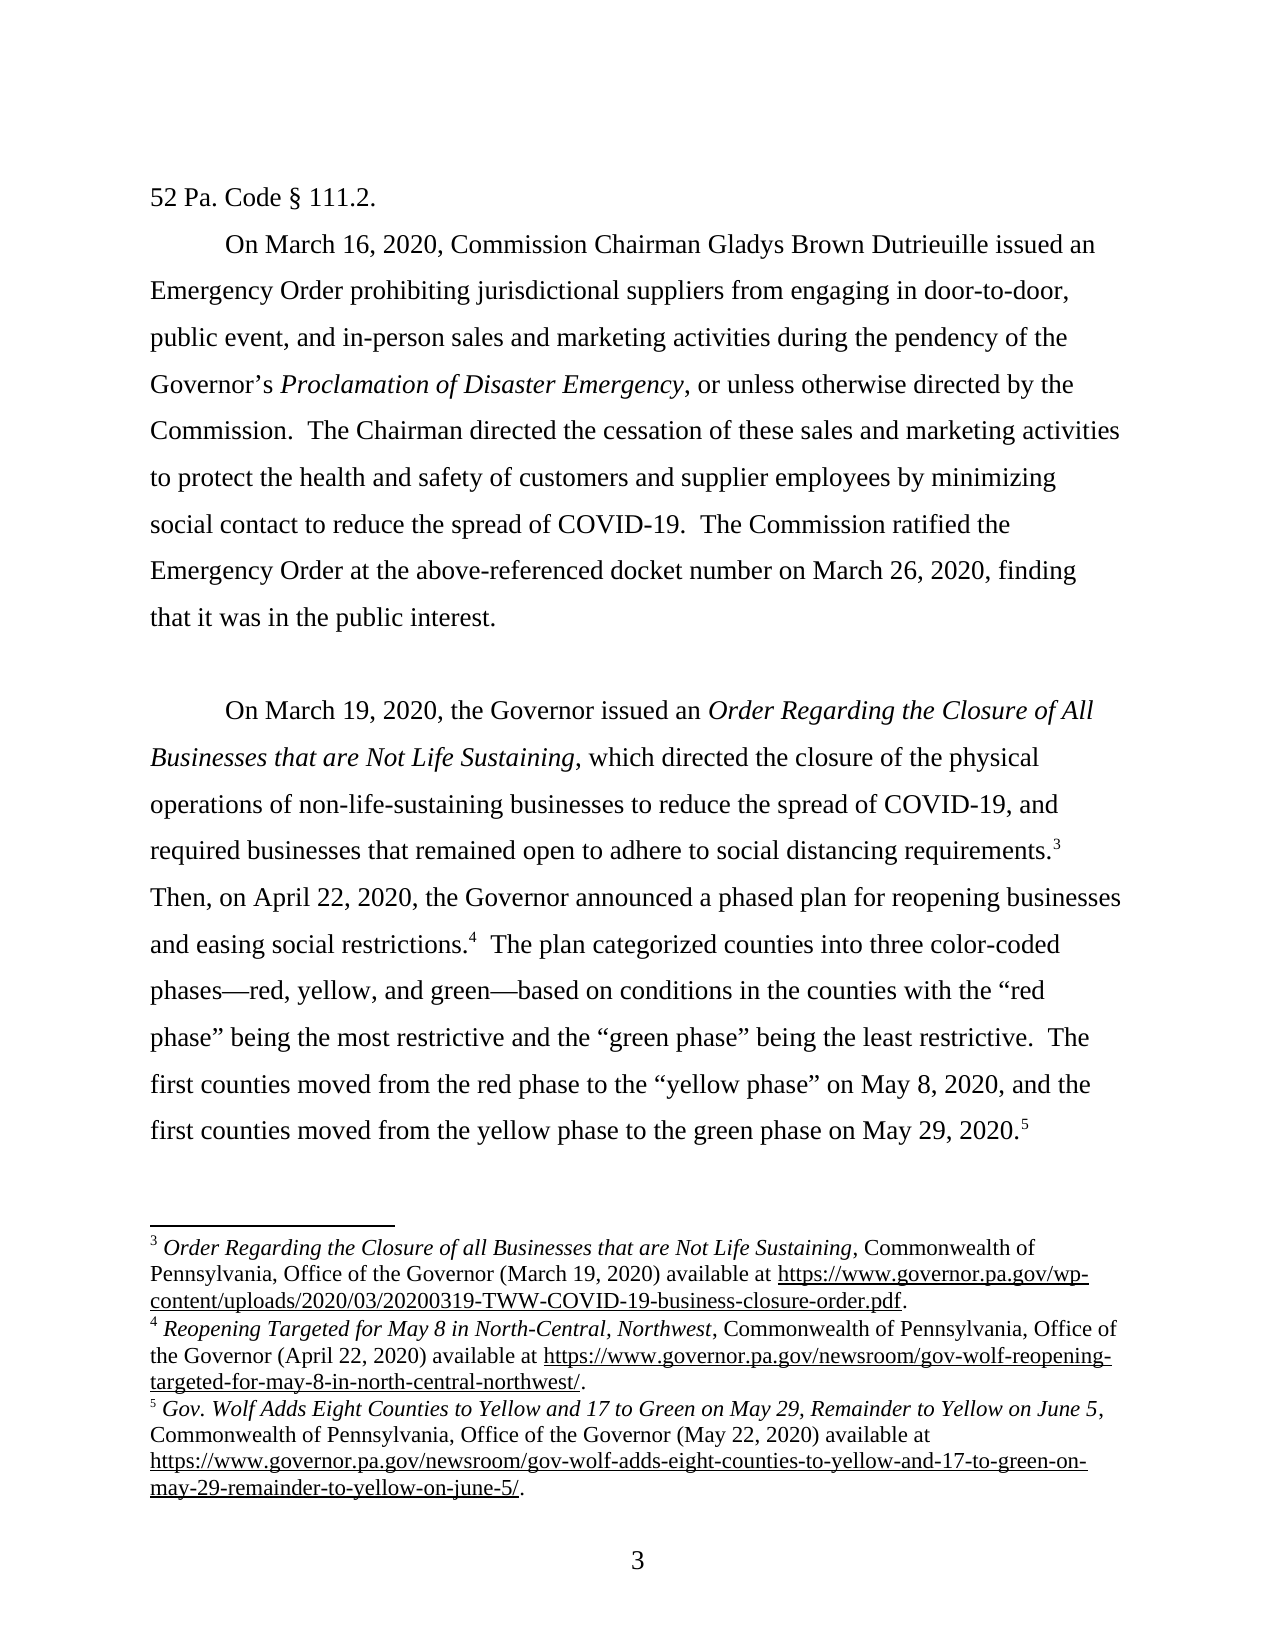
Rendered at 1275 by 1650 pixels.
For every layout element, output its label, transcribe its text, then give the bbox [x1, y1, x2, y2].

text On March 16, 2020, Commission Chairman Gladys Brown Dutrieuille issued an Emergency Order prohibiting jurisdictional suppliers from engaging in door-to-door, public event, and in-person sales and marketing activities during the pendency of the Governor’s Proclamation of Disaster Emergency, or unless otherwise directed by the Commission. The Chairman directed the cessation of these sales and marketing activities to protect the health and safety of customers and supplier employees by minimizing social contact to reduce the spread of COVID-19. The Commission ratified the Emergency Order at the above-referenced docket number on March 26, 2020, finding that it was in the public interest. [150, 228, 1125, 632]
text On March 19, 2020, the Governor issued an Order Regarding the Closure of All Businesses that are Not Life Sustaining, which directed the closure of the physical operations of non-life-sustaining businesses to reduce the spread of COVID-19, and required businesses that remained open to adhere to social distancing requirements. Then, on April 22, 2020, the Governor announced a phased plan for reopening businesses and easing social restrictions. The plan categorized counties into three color-coded phases—red, yellow, and green—based on conditions in the counties with the “red phase” being the most restrictive and the “green phase” being the least restrictive. The first counties moved from the red phase to the “yellow phase” on May 8, 2020, and the first counties moved from the yellow phase to the green phase on May 29, 2020. [150, 694, 1125, 1146]
text 52 Pa. Code § 111.2. [150, 181, 1125, 212]
